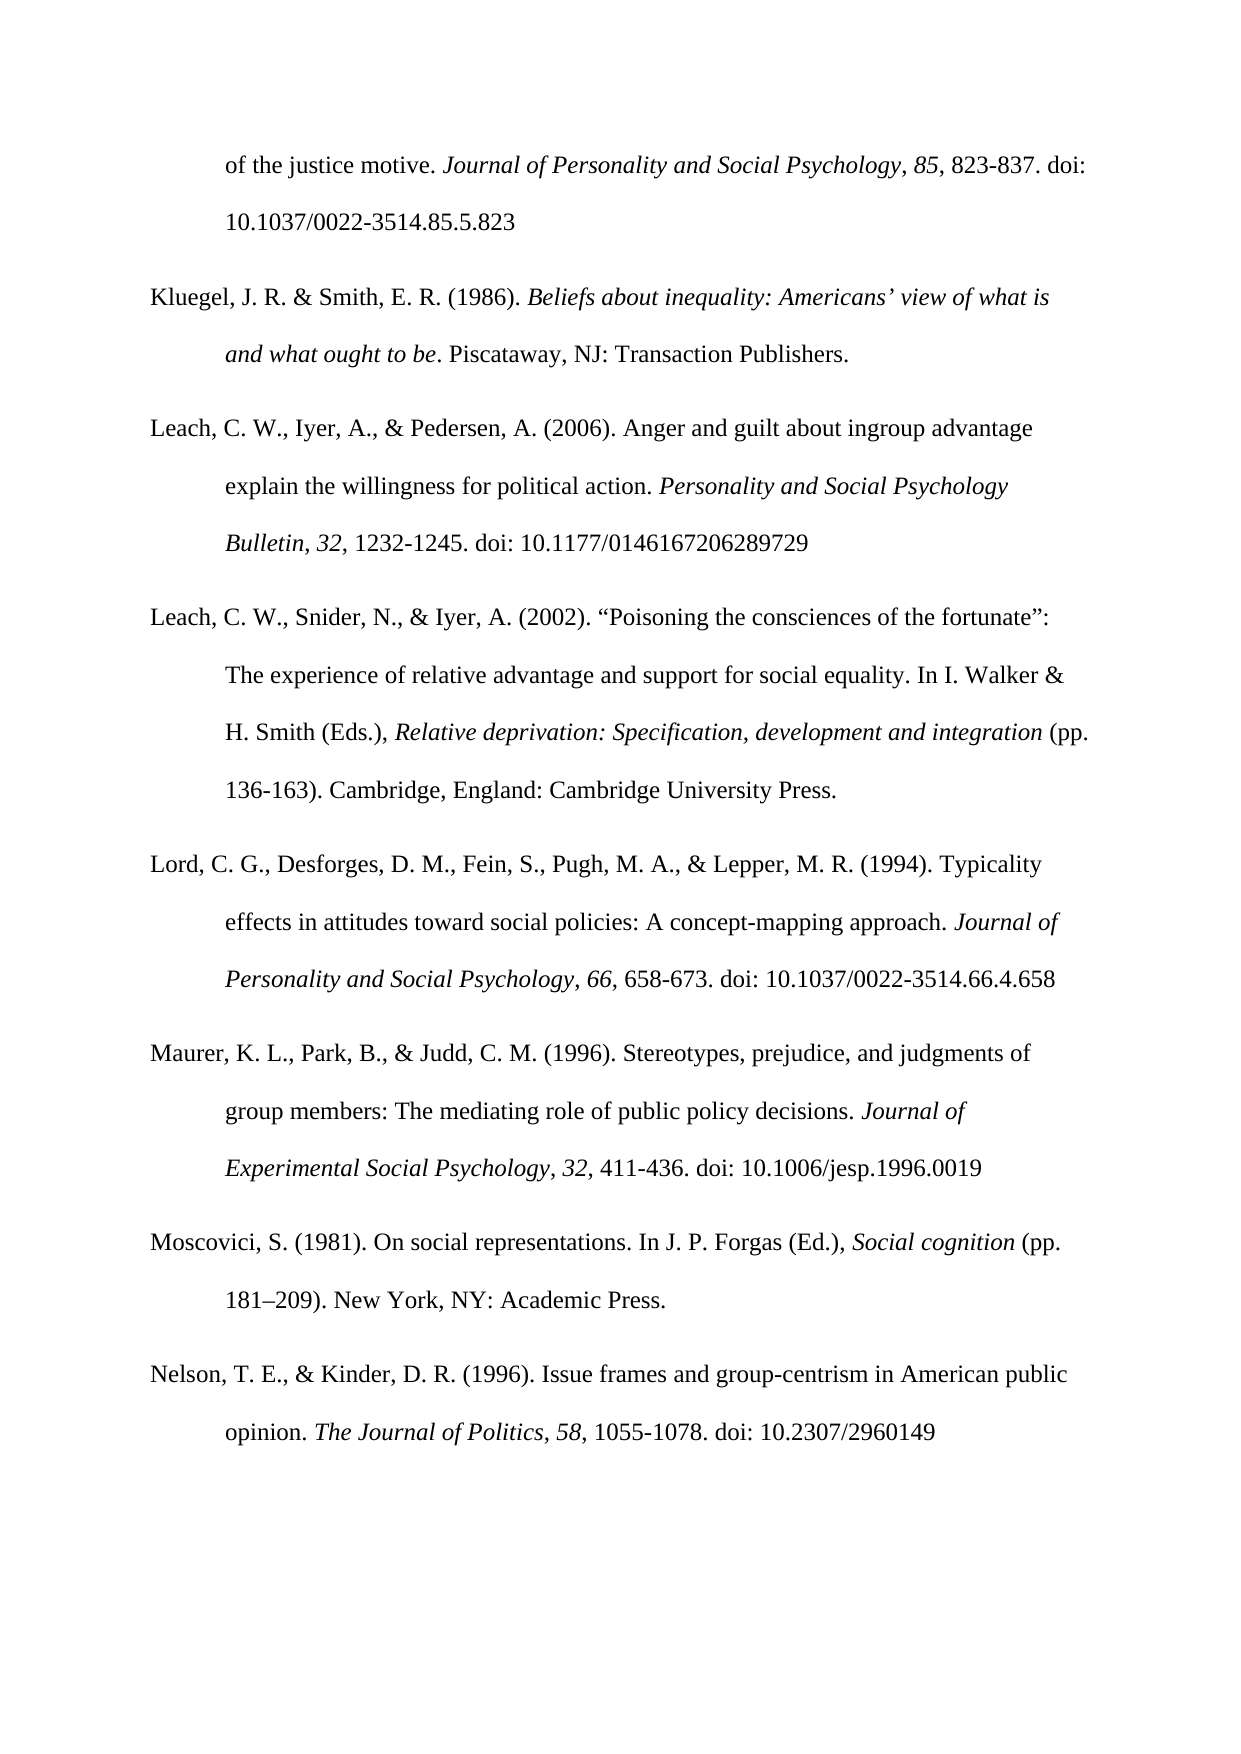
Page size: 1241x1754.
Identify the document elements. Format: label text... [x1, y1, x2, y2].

text Kluegel, J. R. & Smith, E. R. (1986). Beliefs about inequality: Americans’ view of what is and what ought to be. Piscataway, NJ: Transaction Publishers. [150, 282, 1090, 368]
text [150, 150, 1090, 236]
text Moscovici, S. (1981). On social representations. In J. P. Forgas (Ed.), Social cognition (pp. 181–209). New York, NY: Academic Press. [150, 1227, 1090, 1314]
text Maurer, K. L., Park, B., & Judd, C. M. (1996). Stereotypes, prejudice, and judgments of group members: The mediating role of public policy decisions. Journal of Experimental Social Psychology, 32, 411-436. doi: 10.1006/jesp.1996.0019 [150, 1038, 1090, 1182]
text Lord, C. G., Desforges, D. M., Fein, S., Pugh, M. A., & Lepper, M. R. (1994). Typicality effects in attitudes toward social policies: A concept-mapping approach. Journal of Personality and Social Psychology, 66, 658-673. doi: 10.1037/0022-3514.66.4.658 [150, 849, 1090, 993]
text Leach, C. W., Iyer, A., & Pedersen, A. (2006). Anger and guilt about ingroup advantage explain the willingness for political action. Personality and Social Psychology Bulletin, 32, 1232-1245. doi: 10.1177/0146167206289729 [150, 413, 1090, 557]
text Nelson, T. E., & Kinder, D. R. (1996). Issue frames and group-centrism in American public opinion. The Journal of Politics, 58, 1055-1078. doi: 10.2307/2960149 [150, 1359, 1090, 1445]
text Leach, C. W., Snider, N., & Iyer, A. (2002). “Poisoning the consciences of the fortunate”: The experience of relative advantage and support for social equality. In I. Walker & H. Smith (Eds.), Relative deprivation: Specification, development and integration (pp. 136-163). Cambridge, England: Cambridge University Press. [150, 602, 1090, 804]
